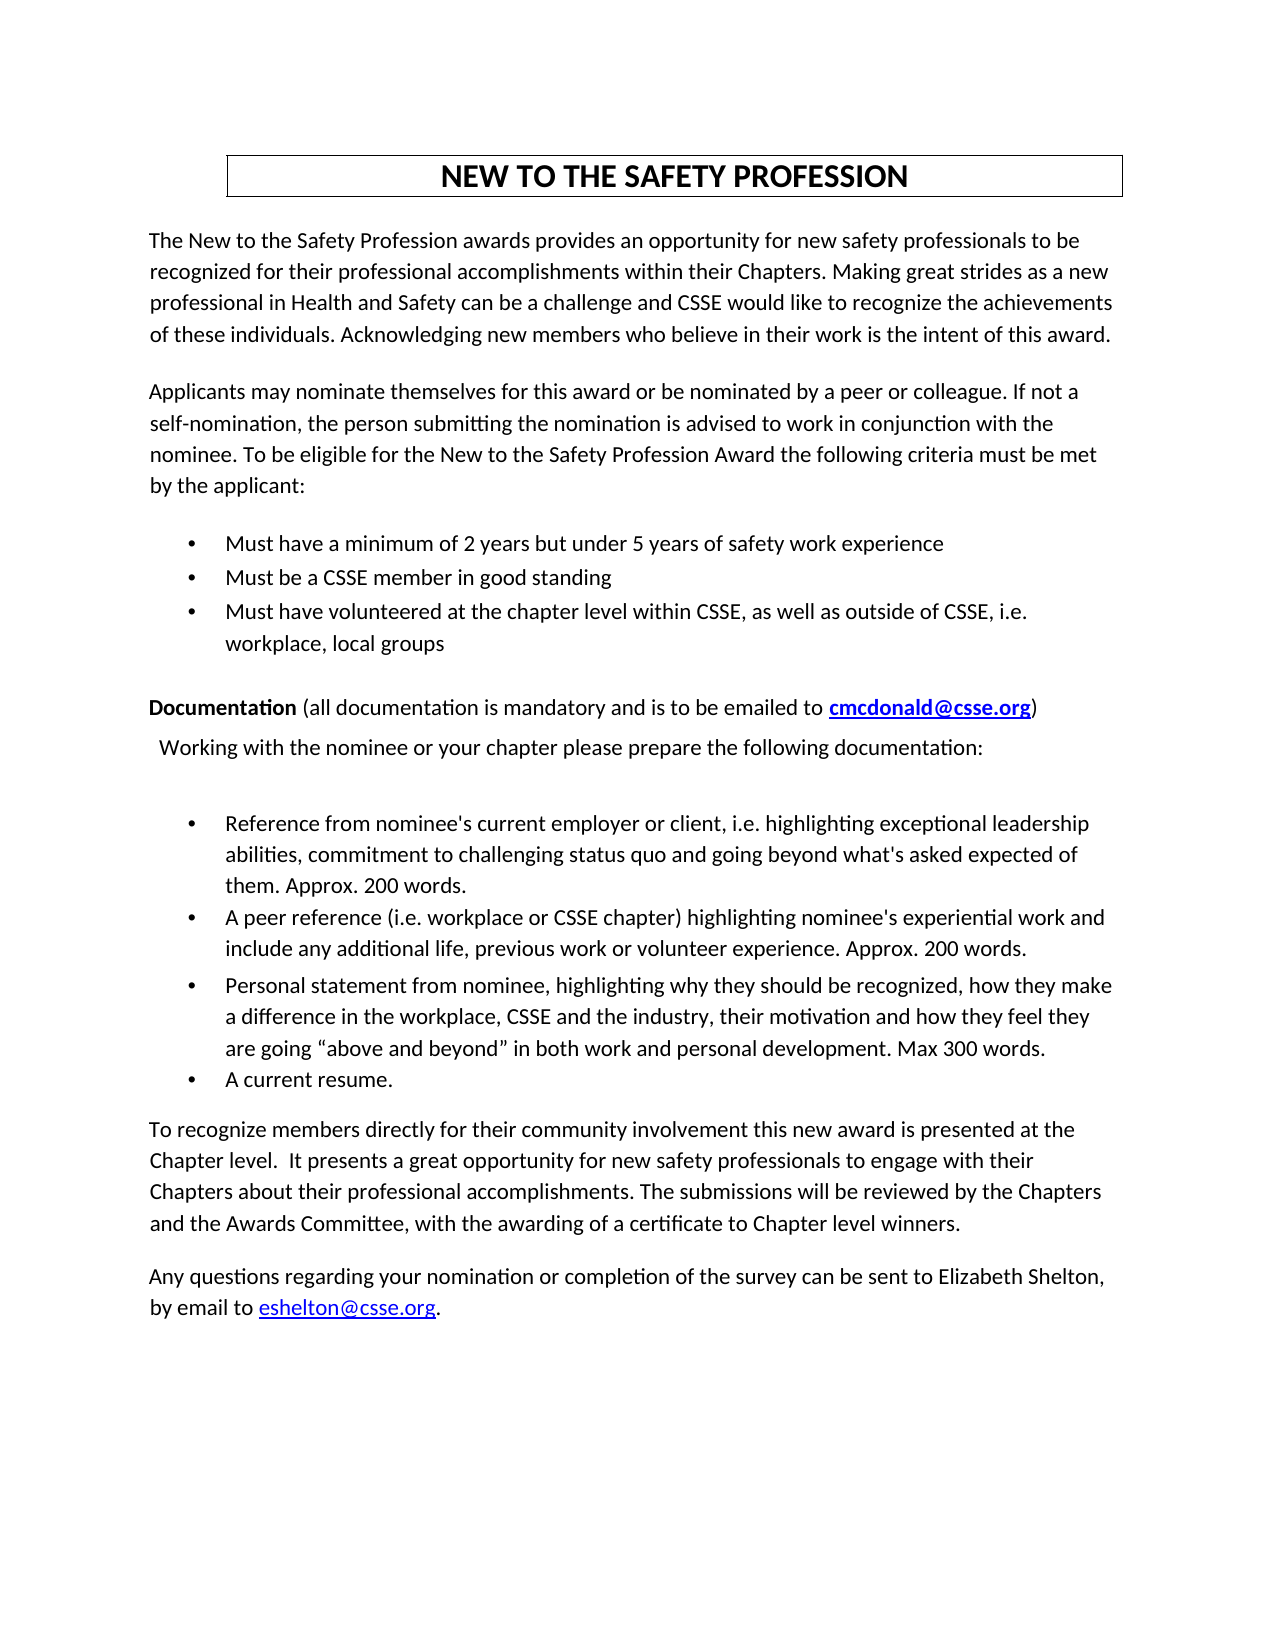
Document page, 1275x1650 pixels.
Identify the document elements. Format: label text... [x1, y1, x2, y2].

text Working with the nominee or your chapter please prepare the following documentation: [148, 733, 1113, 761]
list A current resume. [188, 1065, 1123, 1093]
text To recognize members directly for their community involvement this new award is presented at the Chapter level. It presents a great opportunity for new safety professionals to engage with their Chapters about their professional accomplishments. The submissions will be reviewed by the Chapters and the Awards Committee, with the awarding of a certificate to Chapter level winners. [148, 1115, 1123, 1237]
list Must have a minimum of 2 years but under 5 years of safety work experience [188, 529, 1123, 557]
list Personal statement from nominee, highlighting why they should be recognized, how they make a difference in the workplace, CSSE and the industry, their motivation and how they feel they are going “above and beyond” in both work and personal development. Max 300 words. [188, 971, 1123, 1062]
list Reference from nominee's current employer or client, i.e. highlighting exceptional leadership abilities, commitment to challenging status quo and going beyond what's asked expected of them. Approx. 200 words. [188, 809, 1123, 899]
list Must be a CSSE member in good standing [188, 563, 1123, 591]
list A peer reference (i.e. workplace or CSSE chapter) highlighting nominee's experiential work and include any additional life, previous work or volunteer experience. Approx. 200 words. [188, 903, 1123, 962]
text Applicants may nominate themselves for this award or be nominated by a peer or colleague. If not a self-nomination, the person submitting the nomination is advised to work in conjunction with the nominee. To be eligible for the New to the Safety Profession Award the following criteria must be met by the applicant: [148, 377, 1123, 499]
text workplace, local groups [225, 629, 1123, 657]
subtitle NEW TO THE SAFETY PROFESSION [228, 156, 1122, 196]
text Documentation (all documentation is mandatory and is to be emailed to cmcdonald@csse.org) [148, 693, 1113, 721]
text The New to the Safety Profession awards provides an opportunity for new safety professionals to be recognized for their professional accomplishments within their Chapters. Making great strides as a new professional in Health and Safety can be a challenge and CSSE would like to recognize the achievements of these individuals. Acknowledging new members who believe in their work is the intent of this award. [148, 226, 1123, 348]
list Must have volunteered at the chapter level within CSSE, as well as outside of CSSE, i.e. [188, 597, 1123, 625]
text Any questions regarding your nomination or completion of the survey can be sent to Elizabeth Shelton, by email to eshelton@csse.org. [148, 1262, 1123, 1321]
